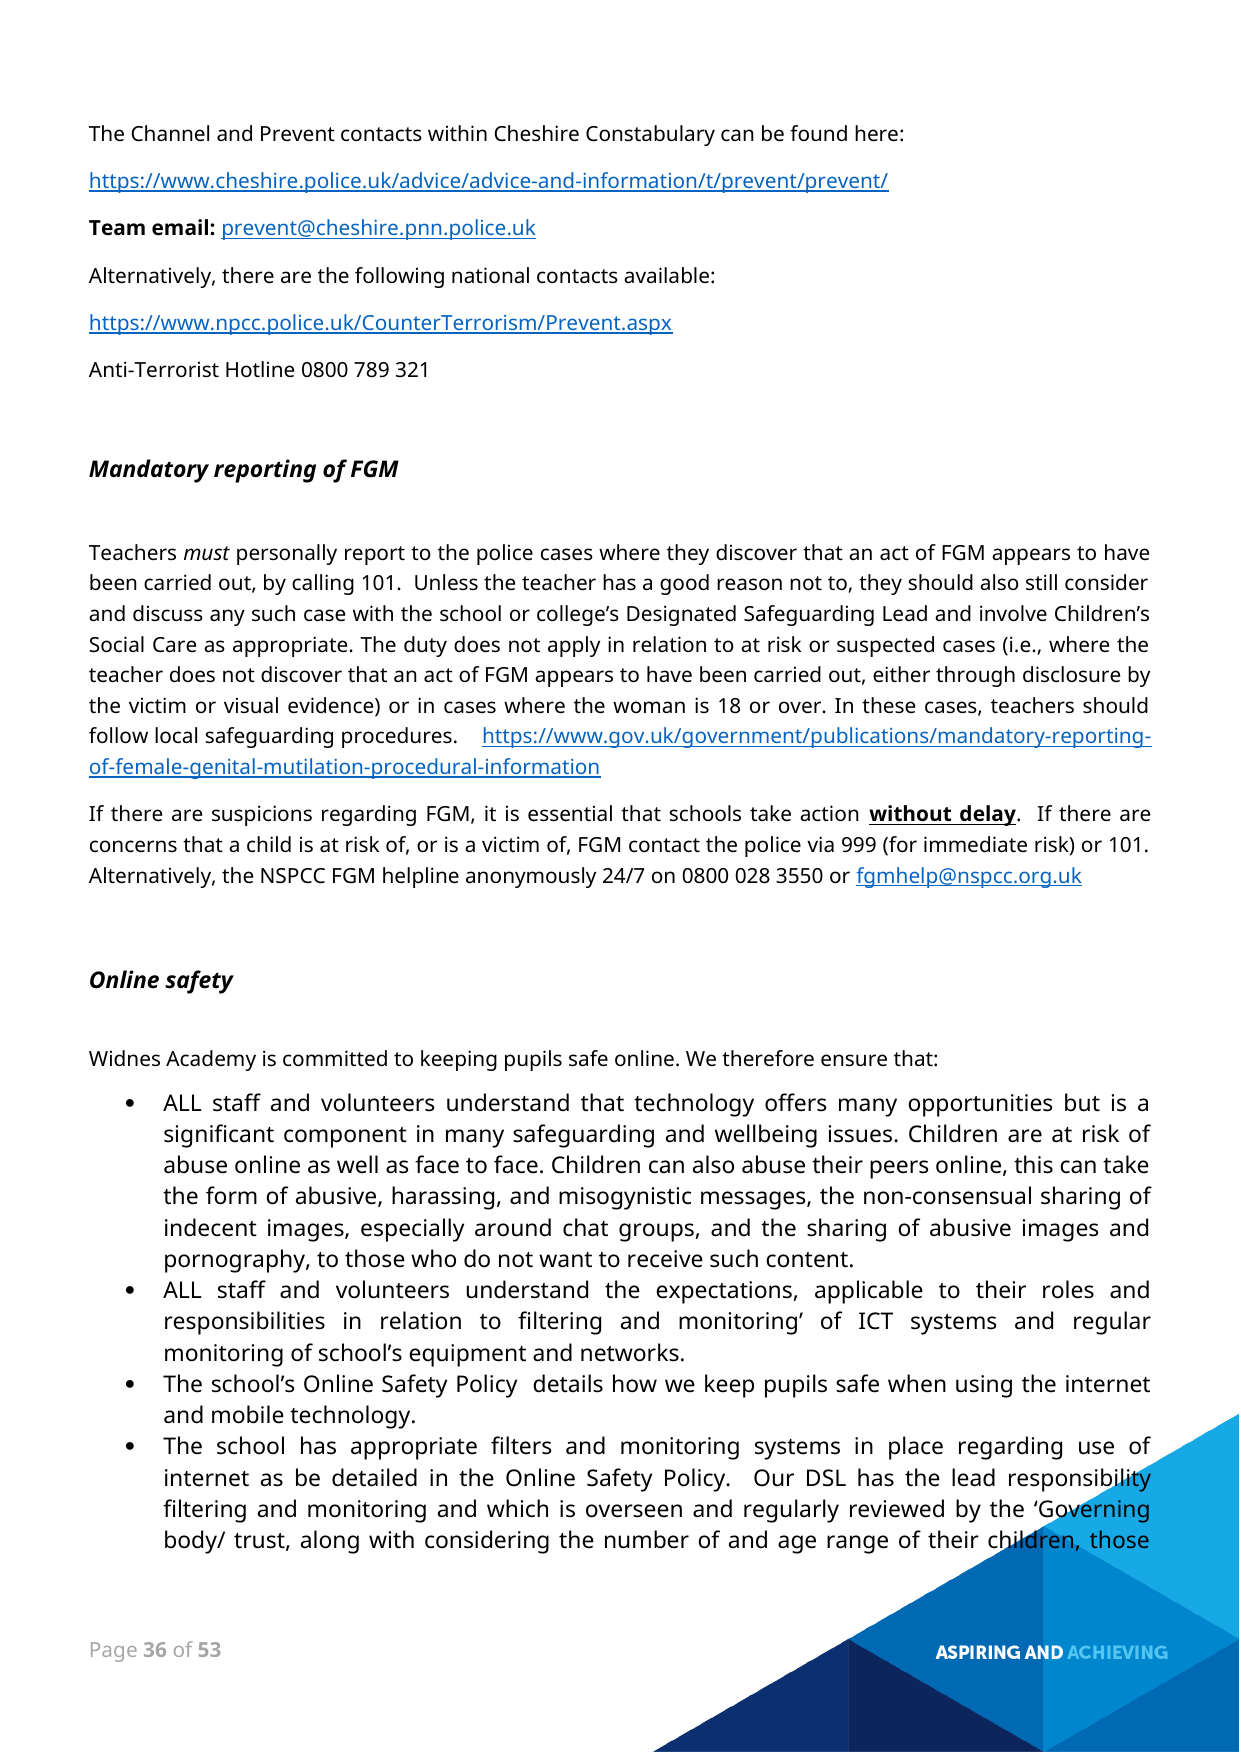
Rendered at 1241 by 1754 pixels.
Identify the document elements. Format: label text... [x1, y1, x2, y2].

text Alternatively, there are the following national contacts available: [89, 261, 1152, 289]
picture [1069, 1650, 1077, 1658]
subtitle Online safety [89, 964, 1152, 995]
list ALL staff and volunteers understand that technology offers many opportunities but is a significant component in many safeguarding and wellbeing issues. Children are at risk of abuse online as well as face to face. Children can also abuse their peers online, this can take the form of abusive, harassing, and misogynistic messages, the non-consensual sharing of indecent images, especially around chat groups, and the sharing of abusive images and pornography, to those who do not want to receive such content. [126, 1086, 1152, 1274]
picture [1148, 1646, 1152, 1658]
list The school’s Online Safety Policy details how we keep pupils safe when using the internet and mobile technology. [126, 1368, 1152, 1430]
text Widnes Academy is committed to keeping pupils safe online. We therefore ensure that: [89, 1044, 1152, 1072]
picture [1047, 1640, 1240, 1752]
subtitle Mandatory reporting of FGM [89, 453, 1152, 484]
text If there are suspicions regarding FGM, it is essential that schools take action without delay. If there are concerns that a child is at risk of, or is a victim of, FGM contact the police via 999 (for immediate risk) or 101. Alternatively, the NSPCC FGM helpline anonymously 24/7 on 0800 028 3550 or fgmhelp@nspcc.org.uk [89, 799, 1152, 889]
picture [1052, 1646, 1062, 1658]
text Teachers must personally report to the police cases where they discover that an act of FGM appears to have been carried out, by calling 101. Unless the teacher has a good reason not to, they should also still consider and discuss any such case with the school or college’s Designated Safeguarding Lead and involve Children’s Social Care as appropriate. The duty does not apply in relation to at risk or suspected cases (i.e., where the teacher does not discover that an act of FGM appears to have been carried out, either through disclosure by the victim or visual evidence) or in cases where the woman is 18 or over. In these cases, teachers should follow local safeguarding procedures. https://www.gov.uk/government/publications/mandatory-reporting-of-female-genital-mutilation-procedural-information [89, 538, 1152, 781]
picture [1080, 1649, 1088, 1658]
list ALL staff and volunteers understand the expectations, applicable to their roles and responsibilities in relation to filtering and monitoring’ of ICT systems and regular monitoring of school’s equipment and networks. [126, 1274, 1152, 1368]
picture [1094, 1646, 1103, 1658]
text Anti-Terrorist Hotline 0800 789 321 [89, 355, 1152, 384]
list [126, 1430, 1152, 1555]
text https://www.npcc.police.uk/CounterTerrorism/Prevent.aspx [89, 308, 1152, 337]
text https://www.cheshire.police.uk/advice/advice-and-information/t/prevent/prevent/ [89, 166, 1152, 195]
text Team email: prevent@cheshire.pnn.police.uk [89, 213, 1152, 242]
picture [0, 20, 1240, 1752]
text The Channel and Prevent contacts within Cheshire Constabulary can be found here: [89, 119, 1152, 147]
picture [1156, 1648, 1163, 1658]
picture [1114, 1646, 1125, 1658]
